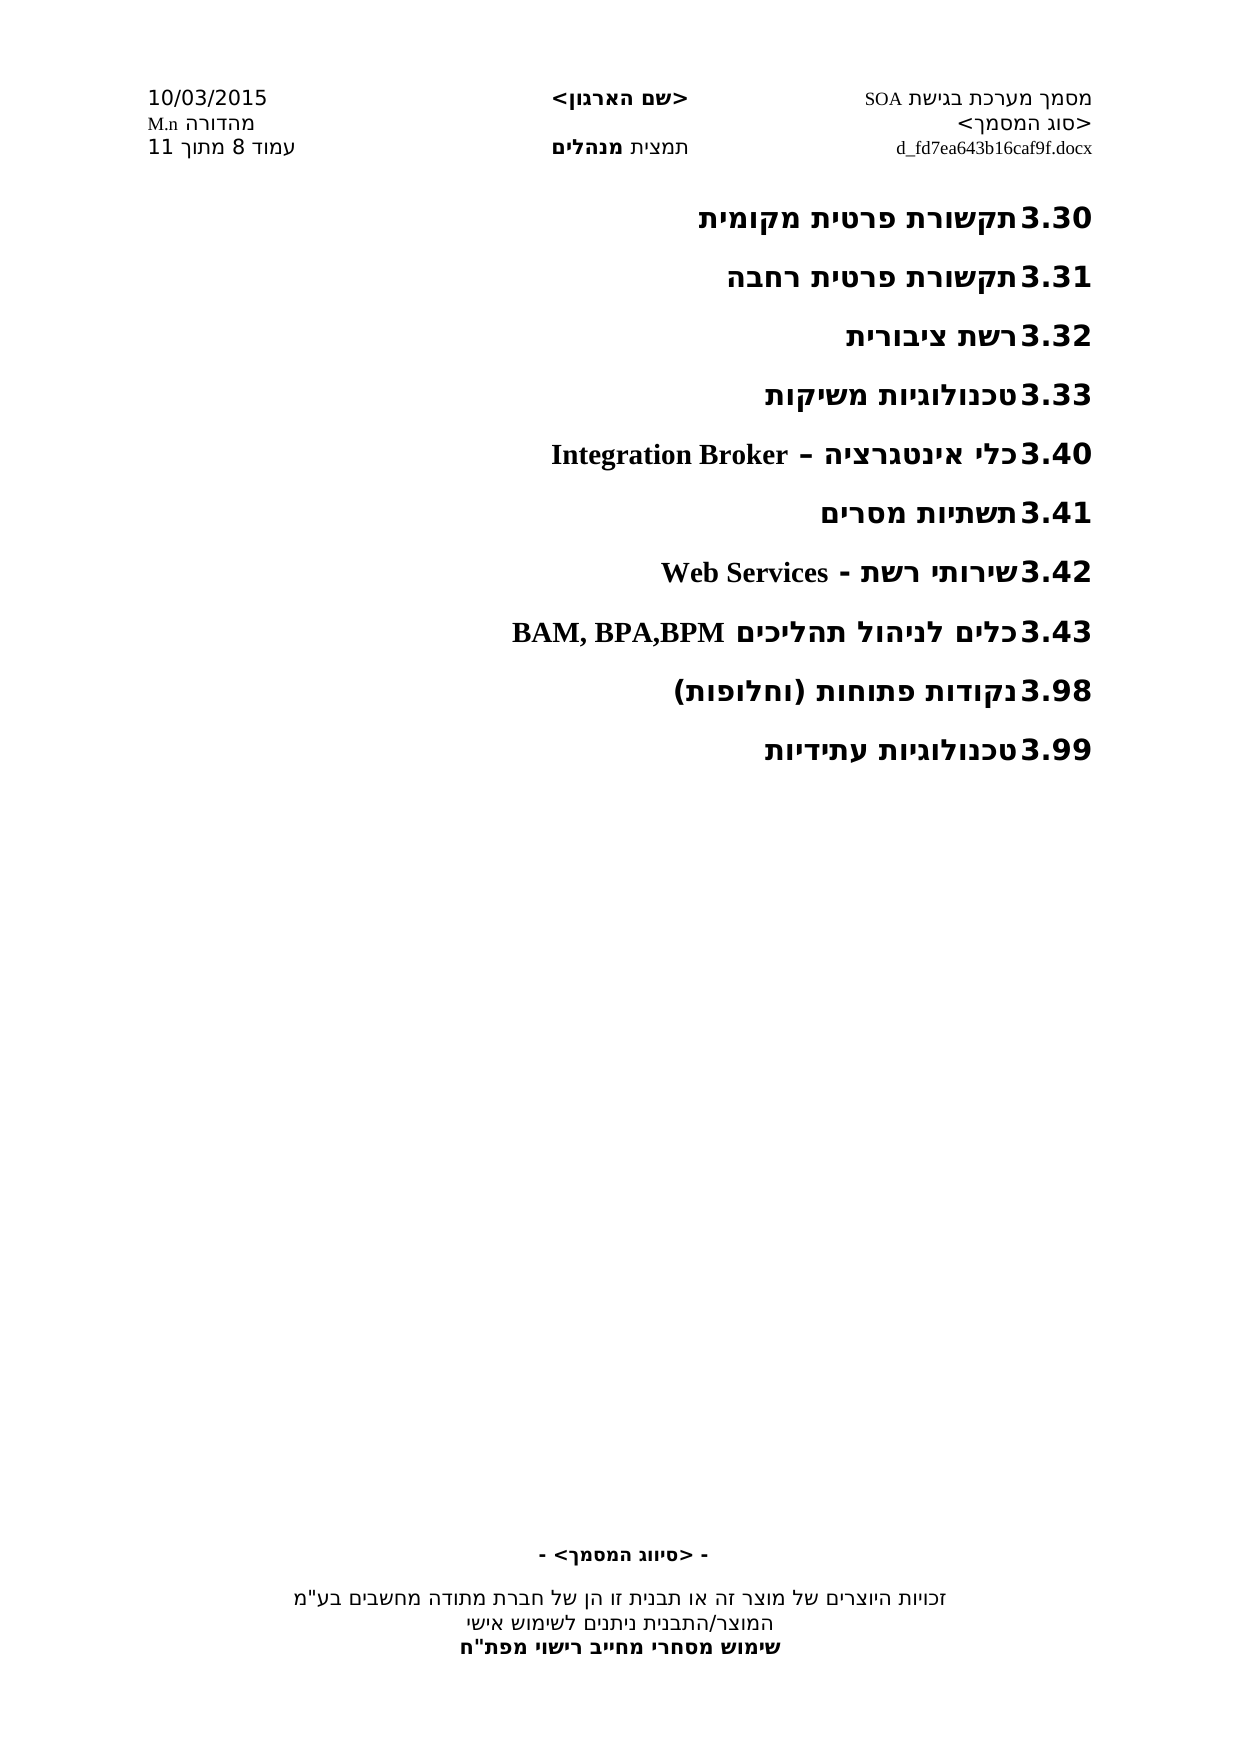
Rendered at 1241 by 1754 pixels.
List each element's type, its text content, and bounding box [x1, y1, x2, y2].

subtitle 3.30 תקשורת פרטית מקומית [148, 202, 1092, 236]
subtitle 3.42 שירותי רשת - Web Services [148, 556, 1092, 590]
subtitle 3.99 טכנולוגיות עתידיות [148, 733, 1092, 767]
subtitle 3.32 רשת ציבורית [148, 319, 1092, 353]
subtitle 3.31 תקשורת פרטית רחבה [148, 261, 1092, 294]
subtitle 3.33 טכנולוגיות משיקות [148, 378, 1092, 412]
subtitle 3.43 כלים לניהול תהליכים BAM, BPA,BPM [148, 615, 1092, 649]
subtitle 3.41 תשתיות מסרים [148, 497, 1092, 531]
subtitle 3.40 כלי אינטגרציה – Integration Broker [148, 437, 1092, 472]
subtitle 3.98 נקודות פתוחות (וחלופות) [148, 674, 1092, 708]
